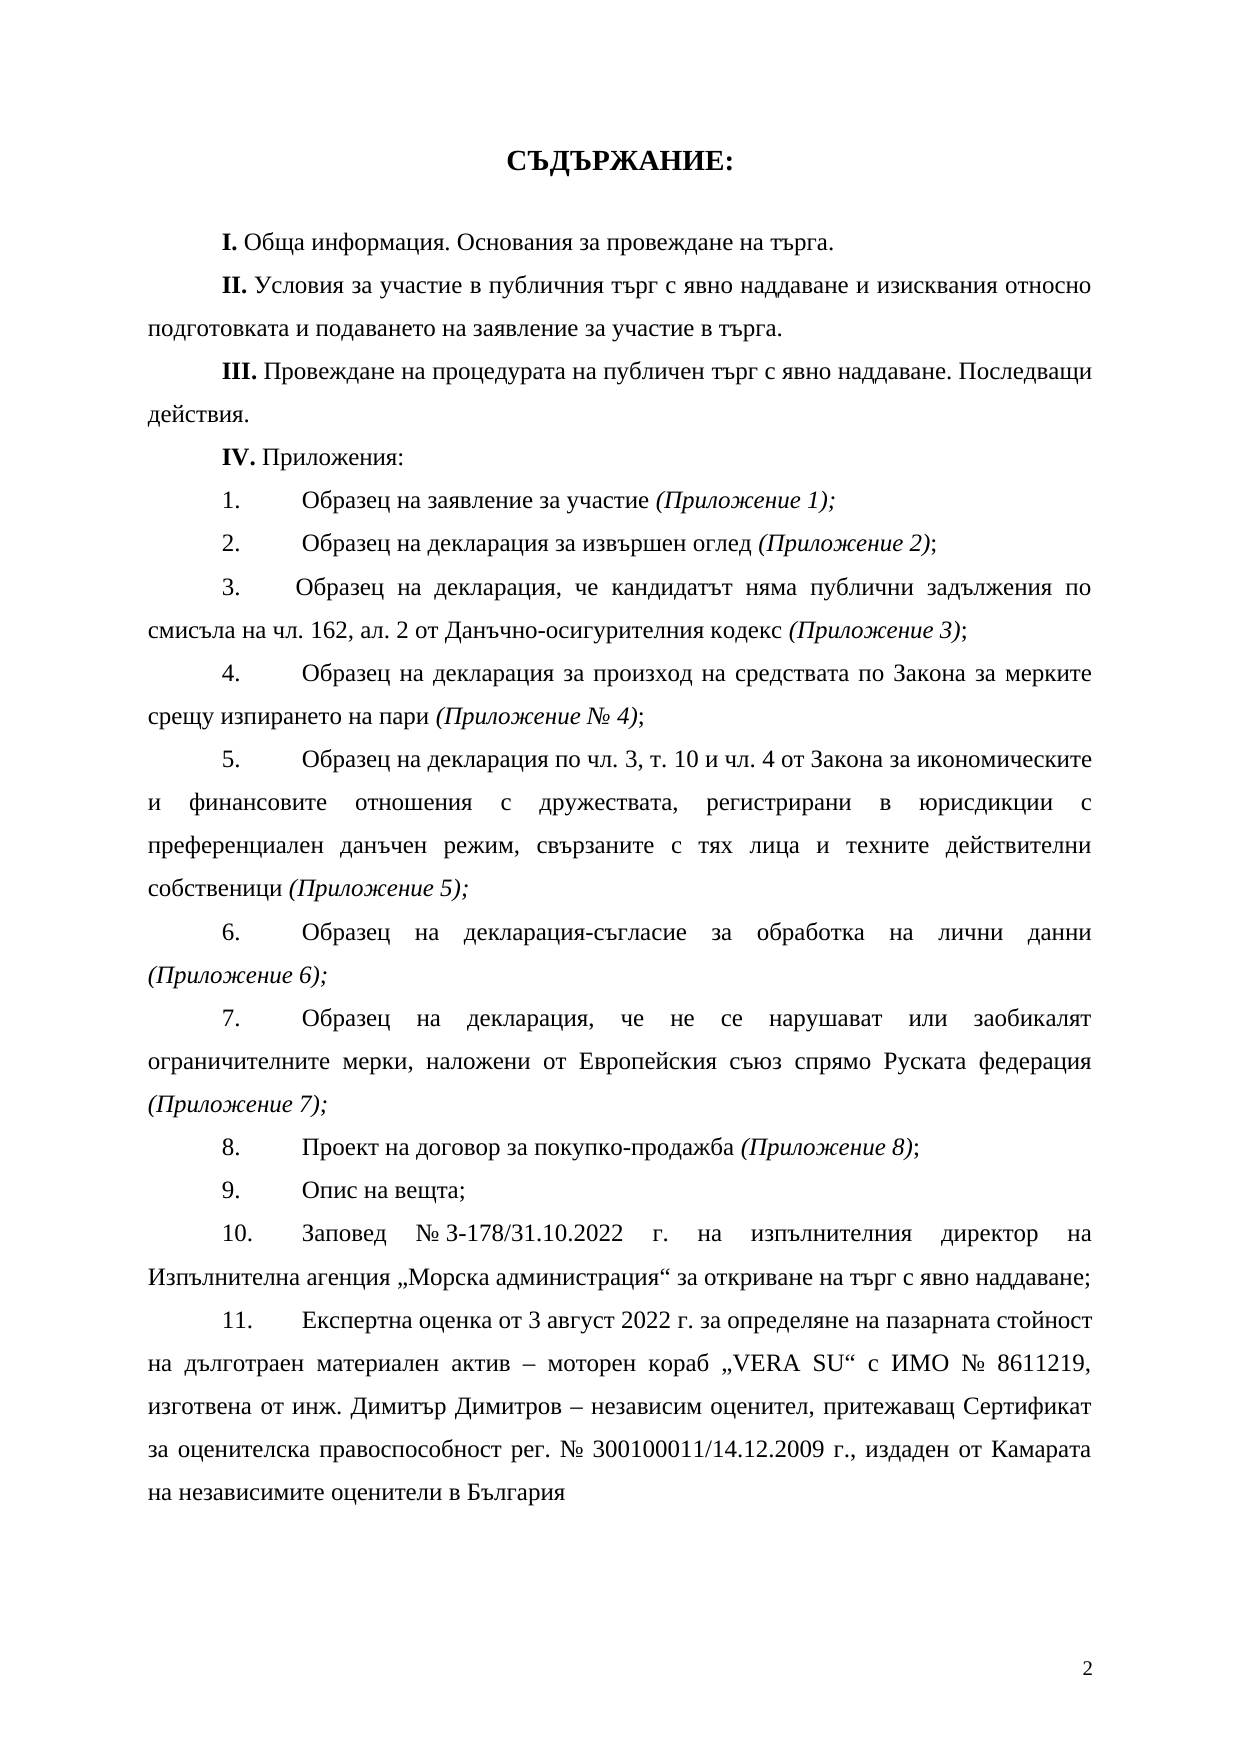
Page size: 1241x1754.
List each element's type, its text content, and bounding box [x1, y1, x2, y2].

list Проект на договор за покупко-продажба (Приложение 8); [148, 1132, 1092, 1161]
list Образец на декларация по чл. 3, т. 10 и чл. 4 от Закона за икономическите и финансовите отношения с дружествата, регистрирани в юрисдикции с преференциален данъчен режим, свързаните с тях лица и техните действителни собственици (Приложение 5); [148, 744, 1092, 902]
list Условия за участие в публичния търг с явно наддаване и изисквания относно подготовката и подаването на заявление за участие в търга. [148, 270, 1092, 342]
list Заповед № З-178/31.10.2022 г. на изпълнителния директор на Изпълнителна агенция „Морска администрация“ за откриване на търг с явно наддаване; [148, 1218, 1092, 1290]
list Образец на декларация за произход на средствата по Закона за мерките срещу изпирането на пари (Приложение № 4); [148, 658, 1092, 730]
list Приложения: [148, 442, 1092, 471]
list Образец на декларация-съгласие за обработка на лични данни (Приложение 6); [148, 917, 1092, 988]
list Образец на заявление за участие (Приложение 1); [148, 485, 1092, 514]
list Опис на вещта; [148, 1175, 1092, 1204]
list Експертна оценка от 3 август 2022 г. за определяне на пазарната стойност на дълготраен материален актив – моторен кораб „VERA SU“ с ИМО № 8611219, изготвена от инж. Димитър Димитров – независим оценител, притежаващ Сертификат за оценителска правоспособност рег. № 300100011/14.12.2009 г., издаден от Камарата на независимите оценители в България [148, 1305, 1092, 1506]
list Образец на декларация, че кандидатът няма публични задължения по смисъла на чл. 162, ал. 2 от Данъчно-осигурителния кодекс (Приложение 3); [148, 572, 1092, 643]
text СЪДЪРЖАНИЕ: [148, 143, 1092, 177]
list Обща информация. Основания за провеждане на търга. [148, 227, 1092, 255]
list Образец на декларация за извършен оглед (Приложение 2); [148, 528, 1092, 557]
list Провеждане на процедурата на публичен търг с явно наддаване. Последващи действия. [148, 356, 1092, 428]
list Образец на декларация, че не се нарушават или заобикалят ограничителните мерки, наложени от Европейския съюз спрямо Руската федерация (Приложение 7); [148, 1003, 1092, 1118]
